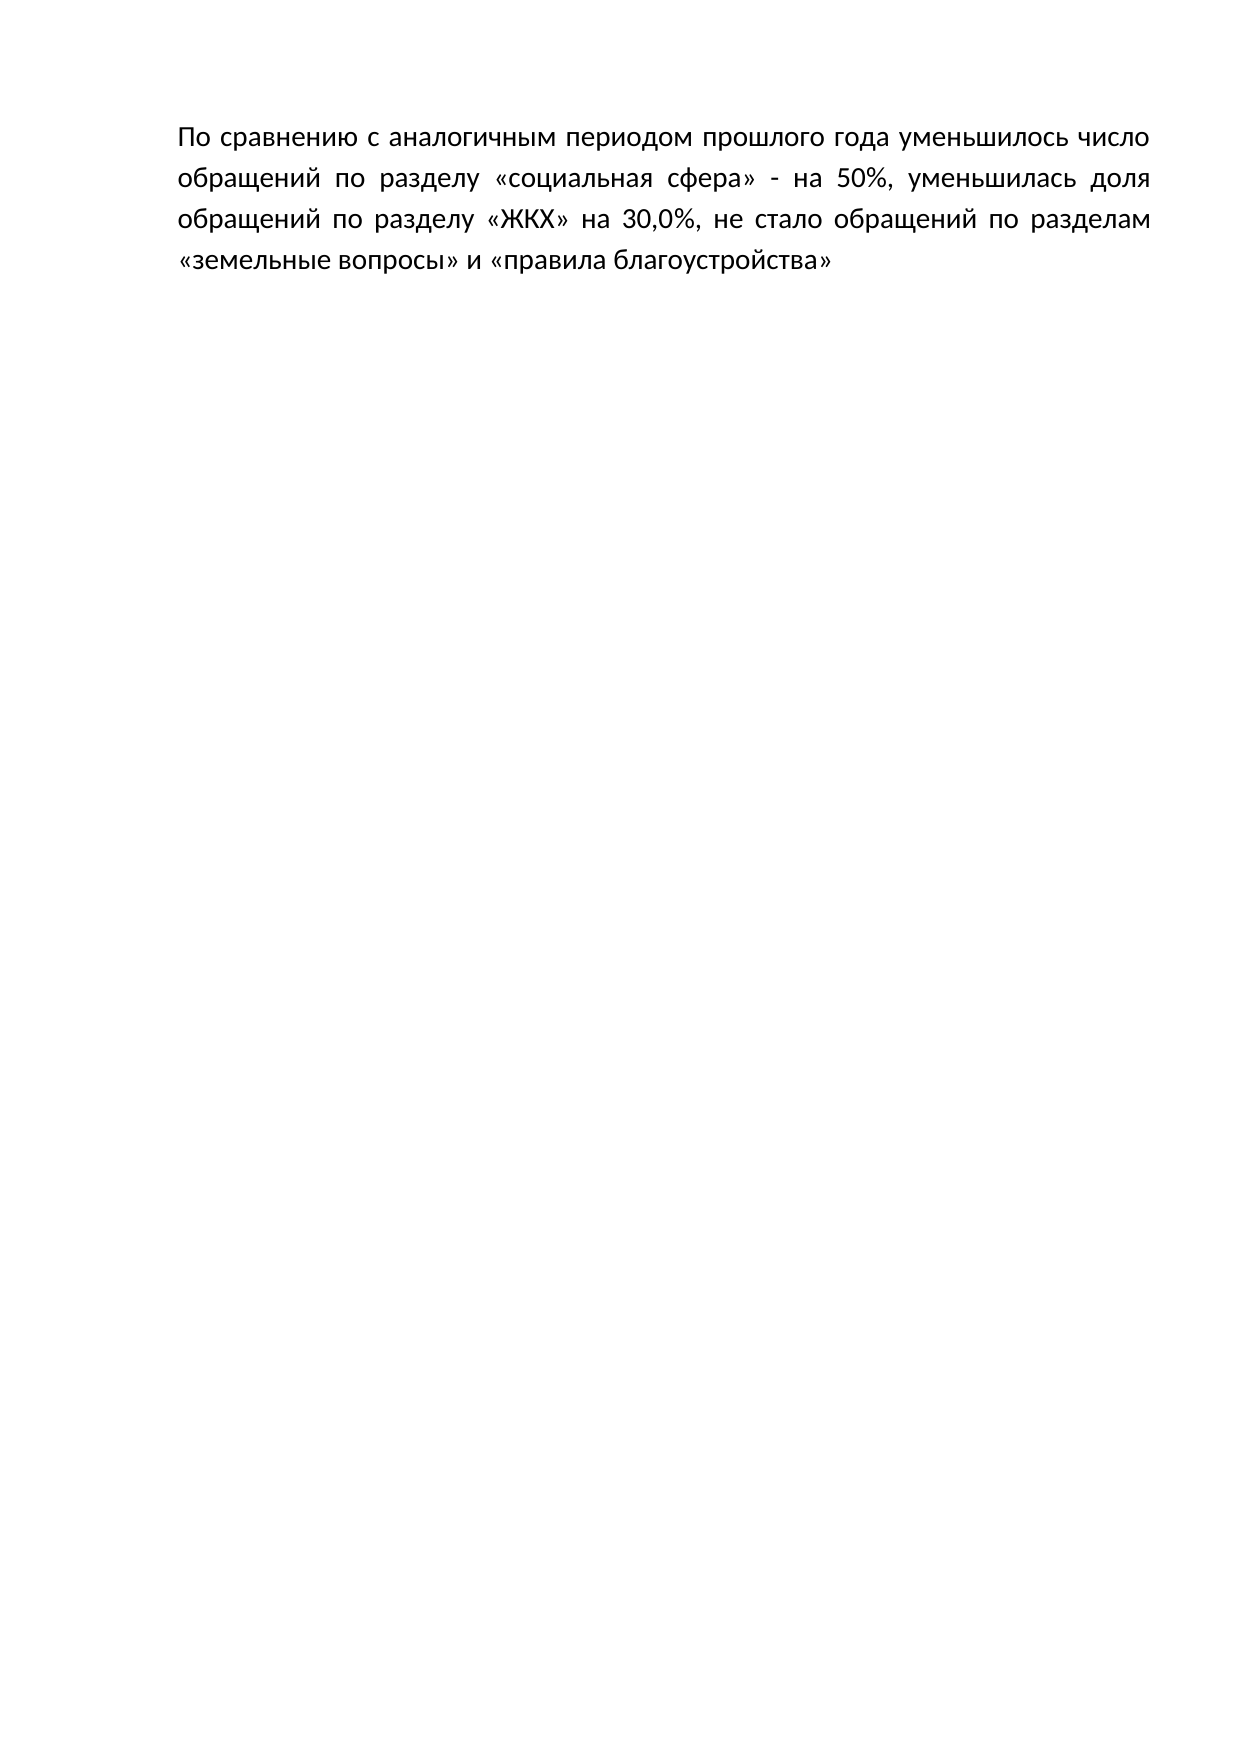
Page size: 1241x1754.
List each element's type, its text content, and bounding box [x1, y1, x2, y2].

text По сравнению с аналогичным периодом прошлого года уменьшилось число обращений по разделу «социальная сфера» - на 50%, уменьшилась доля обращений по разделу «ЖКХ» на 30,0%, не стало обращений по разделам «земельные вопросы» и «правила благоустройства» [177, 118, 1152, 277]
